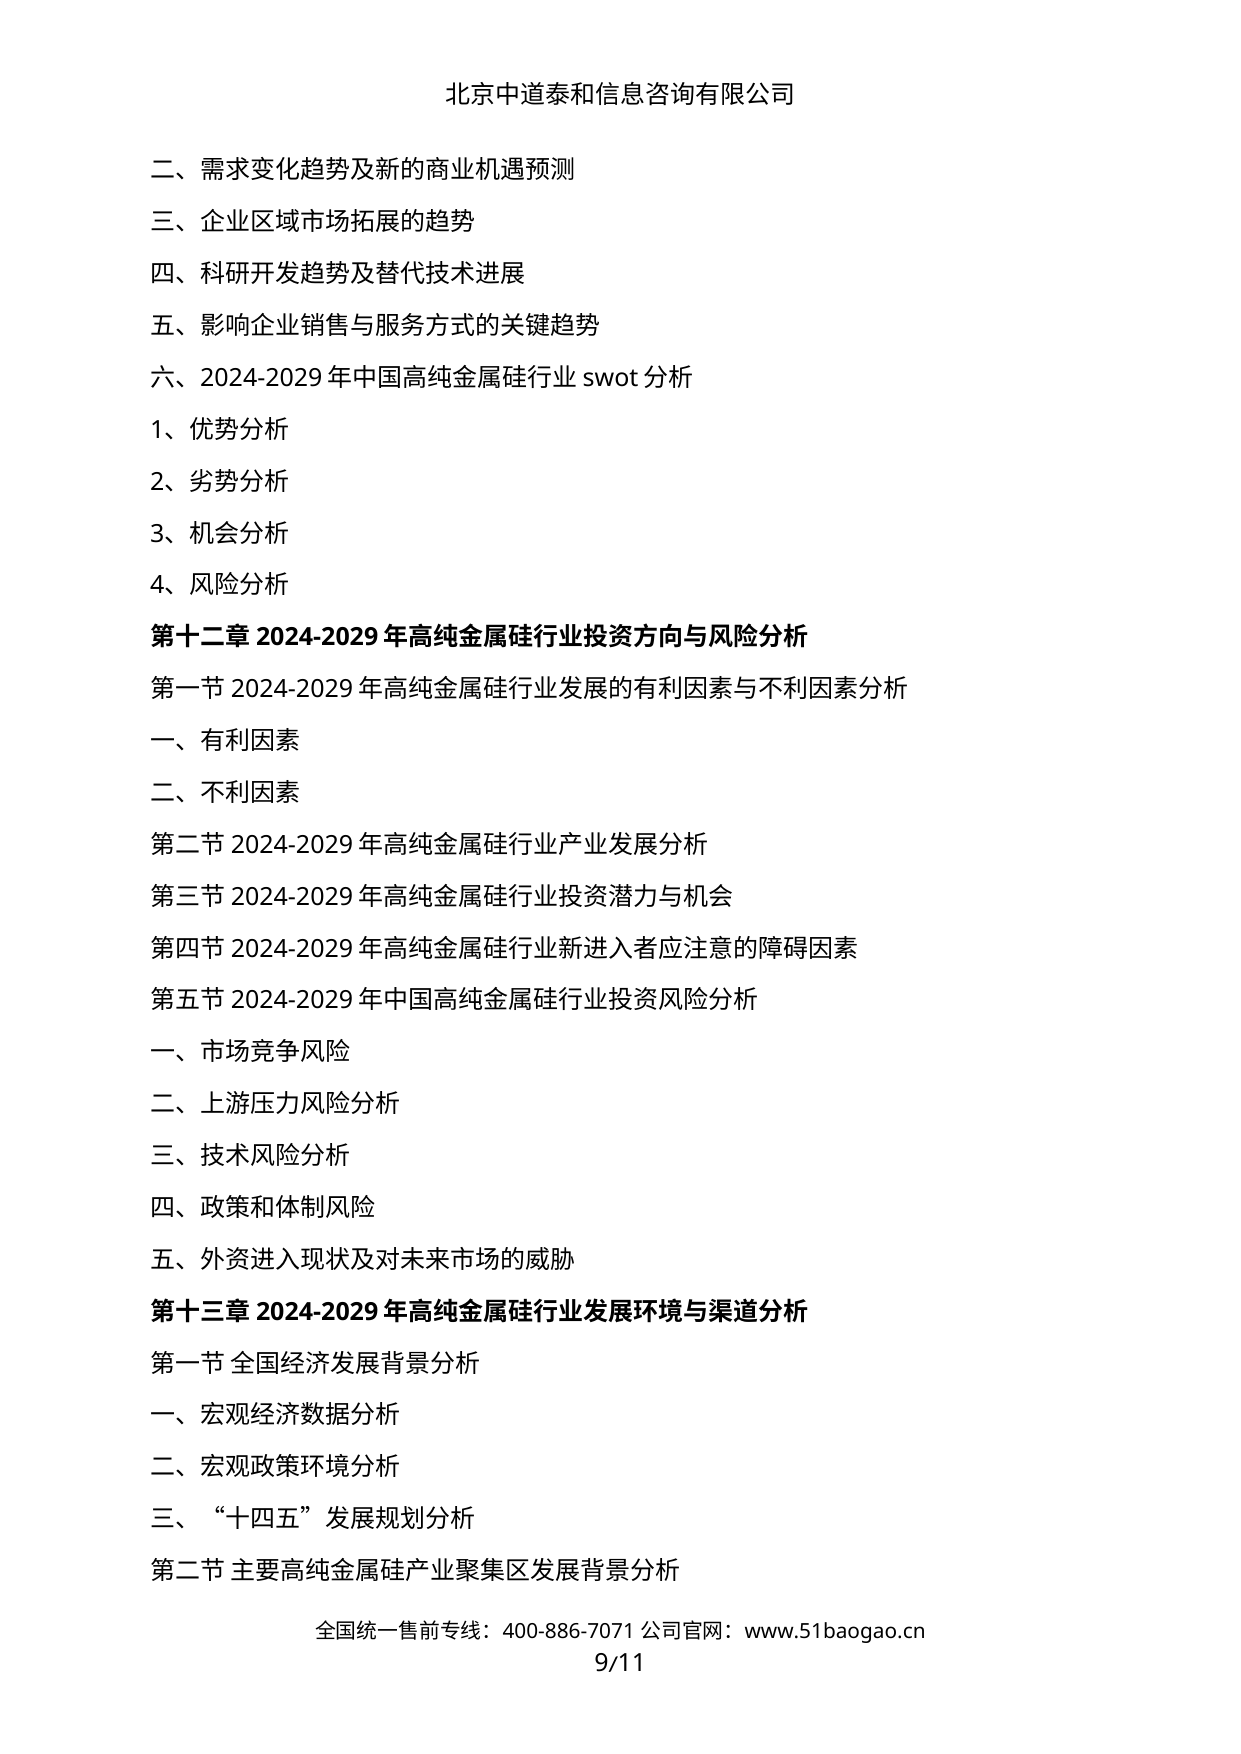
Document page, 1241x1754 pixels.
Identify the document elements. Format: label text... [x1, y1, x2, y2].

text 3、机会分析 [150, 513, 1090, 549]
text 第一节 2024-2029年高纯金属硅行业发展的有利因素与不利因素分析 [150, 669, 1090, 705]
text 一、宏观经济数据分析 [150, 1395, 1090, 1431]
text 一、有利因素 [150, 721, 1090, 757]
text 三、“十四五”发展规划分析 [150, 1499, 1090, 1535]
text 第二节 主要高纯金属硅产业聚集区发展背景分析 [150, 1551, 1090, 1587]
text 五、外资进入现状及对未来市场的威胁 [150, 1239, 1090, 1276]
text 第三节 2024-2029年高纯金属硅行业投资潜力与机会 [150, 876, 1090, 912]
text 二、需求变化趋势及新的商业机遇预测 [150, 150, 1090, 186]
text 五、影响企业销售与服务方式的关键趋势 [150, 306, 1090, 342]
text 二、不利因素 [150, 772, 1090, 809]
text 二、上游压力风险分析 [150, 1084, 1090, 1120]
text 第五节 2024-2029年中国高纯金属硅行业投资风险分析 [150, 980, 1090, 1016]
text 四、科研开发趋势及替代技术进展 [150, 254, 1090, 290]
text 第四节 2024-2029年高纯金属硅行业新进入者应注意的障碍因素 [150, 928, 1090, 964]
text 六、2024-2029年中国高纯金属硅行业swot分析 [150, 357, 1090, 394]
text 第一节 全国经济发展背景分析 [150, 1343, 1090, 1379]
text 第十二章 2024-2029年高纯金属硅行业投资方向与风险分析 [150, 617, 1090, 653]
text 二、宏观政策环境分析 [150, 1447, 1090, 1483]
text 2、劣势分析 [150, 461, 1090, 497]
text 1、优势分析 [150, 409, 1090, 446]
text 4、风险分析 [150, 565, 1090, 601]
text 一、市场竞争风险 [150, 1032, 1090, 1068]
text 第二节 2024-2029年高纯金属硅行业产业发展分析 [150, 824, 1090, 861]
text 第十三章 2024-2029年高纯金属硅行业发展环境与渠道分析 [150, 1291, 1090, 1327]
text 四、政策和体制风险 [150, 1187, 1090, 1224]
text 三、技术风险分析 [150, 1136, 1090, 1172]
text 三、企业区域市场拓展的趋势 [150, 202, 1090, 238]
